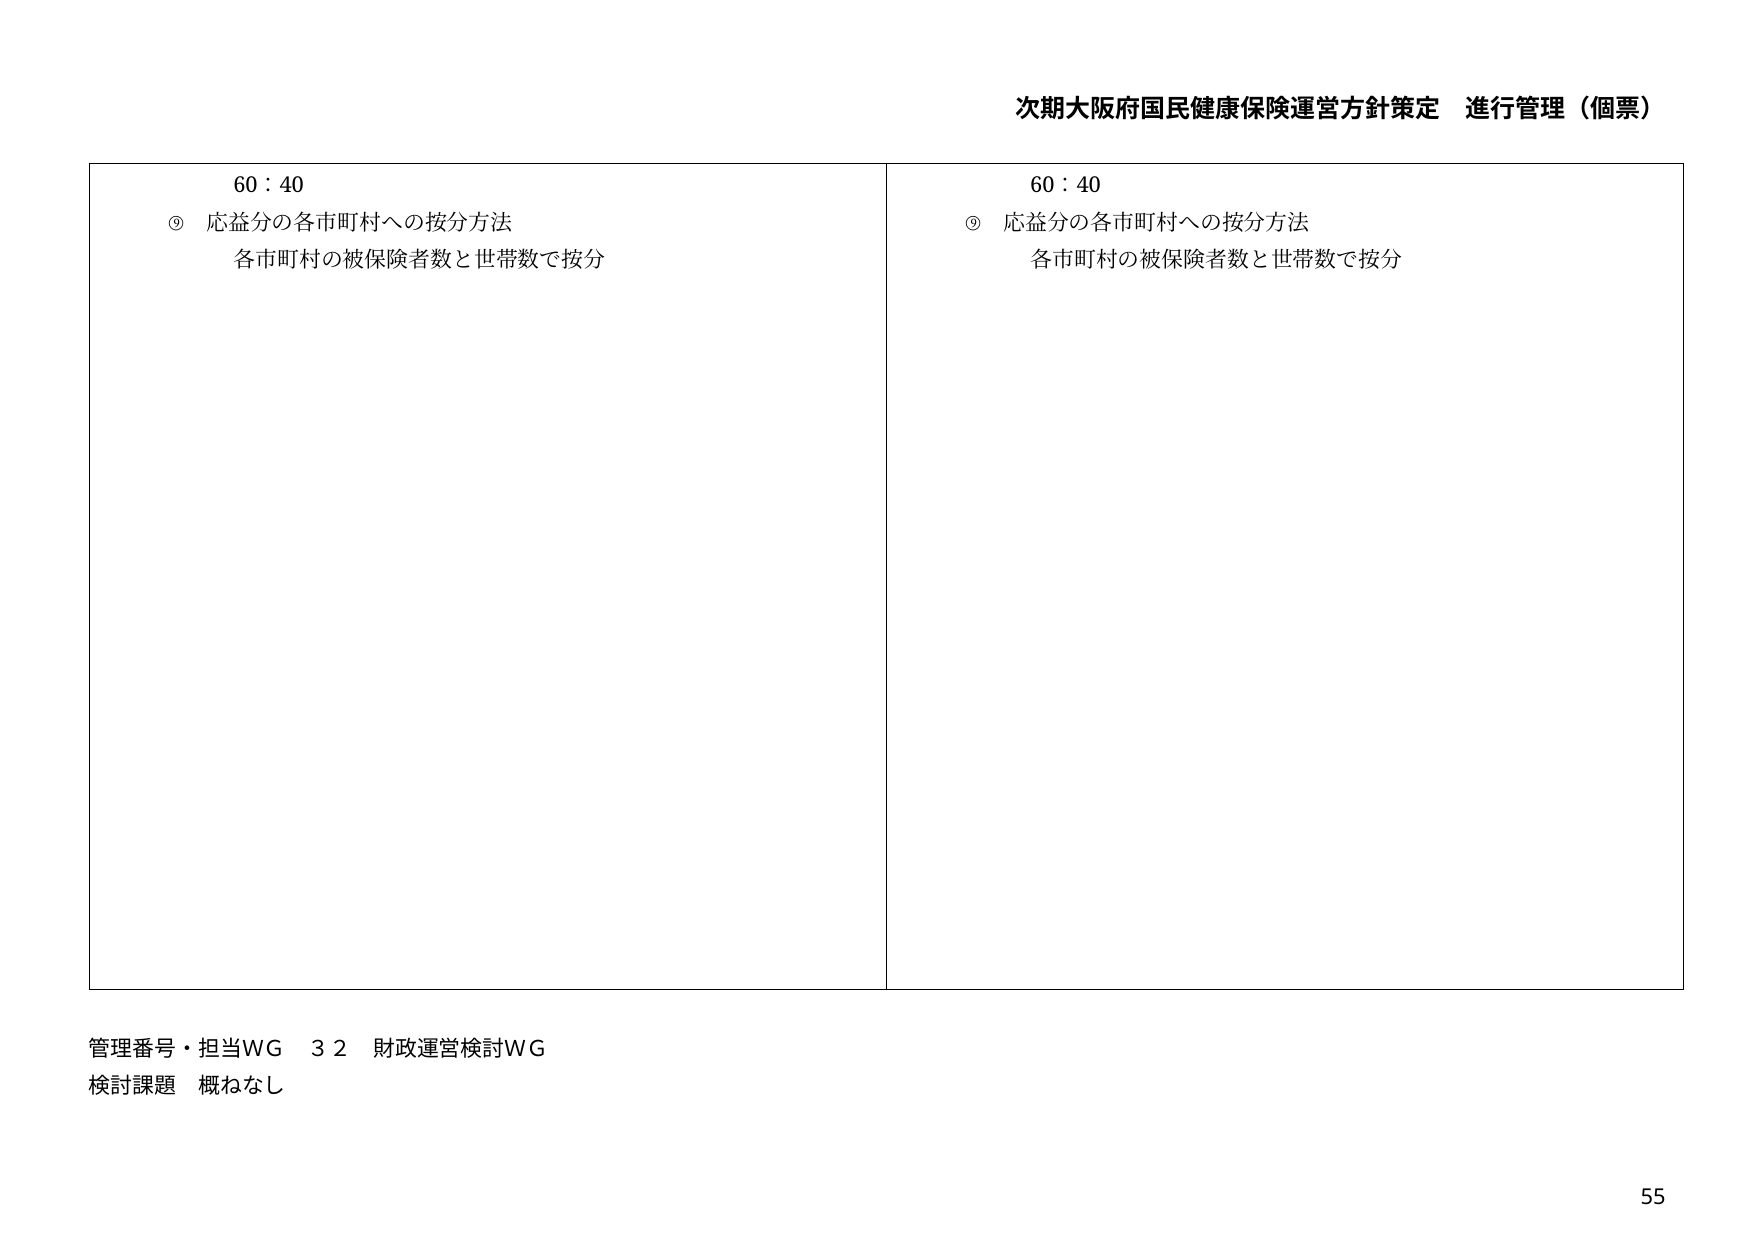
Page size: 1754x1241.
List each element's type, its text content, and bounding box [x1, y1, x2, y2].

text 管理番号・担当ＷＧ ３２ 財政運営検討ＷＧ [89, 1028, 1665, 1065]
text 検討課題 概ねなし [89, 1065, 1665, 1103]
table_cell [90, 164, 886, 989]
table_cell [887, 164, 1683, 989]
